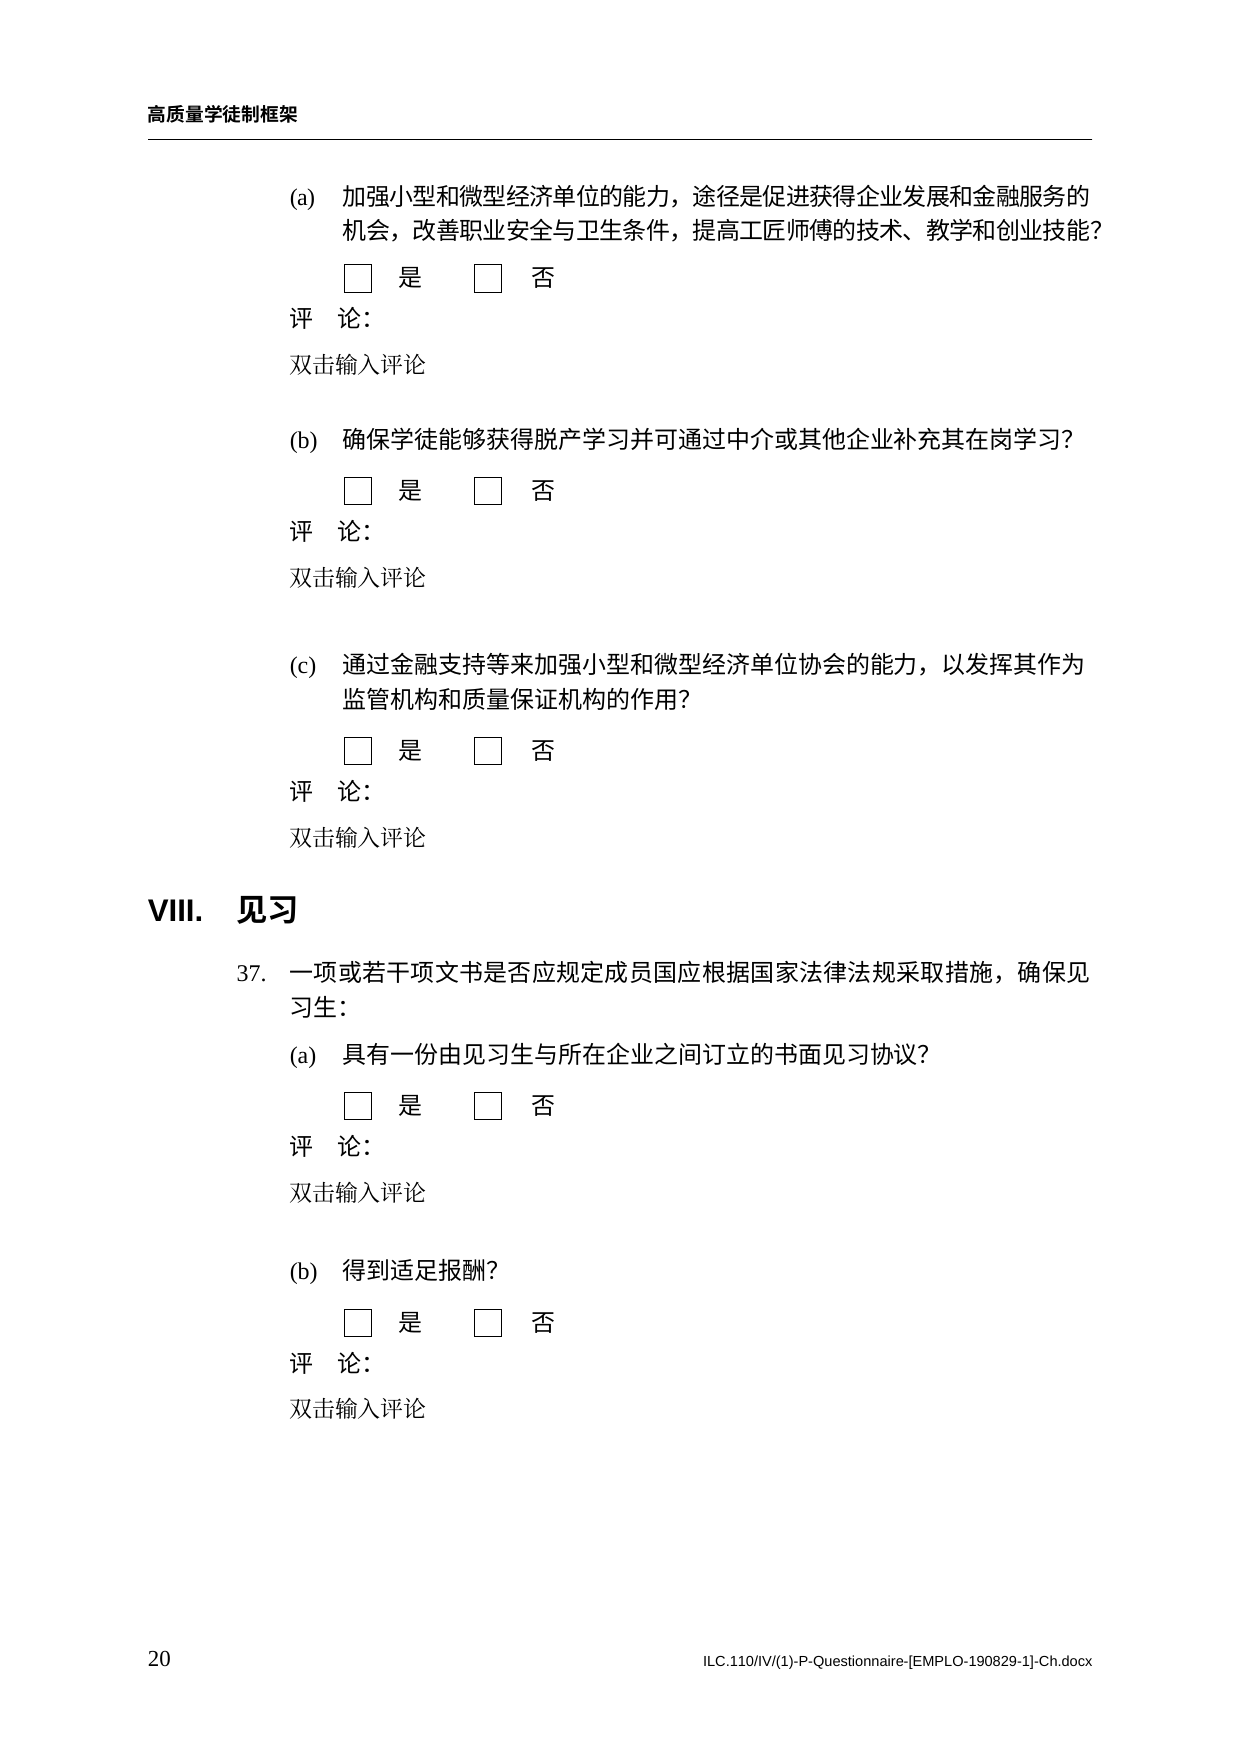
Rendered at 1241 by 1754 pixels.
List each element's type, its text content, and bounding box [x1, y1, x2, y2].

list 具有一份由见习生与所在企业之间订立的书面见习协议？ [289, 1036, 1092, 1070]
list 是 否 [297, 732, 1092, 766]
text 评 论： [236, 512, 1092, 547]
list 双击输入评论 [289, 560, 1092, 593]
text 评 论： [236, 1344, 1092, 1379]
list 见习 [148, 893, 915, 929]
list 加强小型和微型经济单位的能力，途径是促进获得企业发展和金融服务的机会，改善职业安全与卫生条件，提高工匠师傅的技术、教学和创业技能？ [289, 177, 1092, 247]
text 评 论： [236, 773, 1092, 807]
list 双击输入评论 [289, 1175, 1092, 1208]
list 通过金融支持等来加强小型和微型经济单位协会的能力，以发挥其作为监管机构和质量保证机构的作用？ [289, 646, 1092, 715]
text 评 论： [236, 300, 1092, 335]
list 双击输入评论 [289, 1391, 1092, 1424]
list 一项或若干项文书是否应规定成员国应根据国家法律法规采取措施，确保见习生： [236, 954, 1092, 1023]
list 是 否 [297, 472, 1092, 506]
list 是 否 [297, 259, 1092, 294]
list 是 否 [297, 1303, 1092, 1338]
list 是 否 [297, 1087, 1092, 1122]
list 得到适足报酬？ [289, 1252, 1092, 1287]
list 双击输入评论 [289, 820, 1092, 853]
list 确保学徒能够获得脱产学习并可通过中介或其他企业补充其在岗学习？ [289, 420, 1092, 455]
text 评 论： [236, 1128, 1092, 1162]
list 双击输入评论 [289, 347, 1092, 380]
